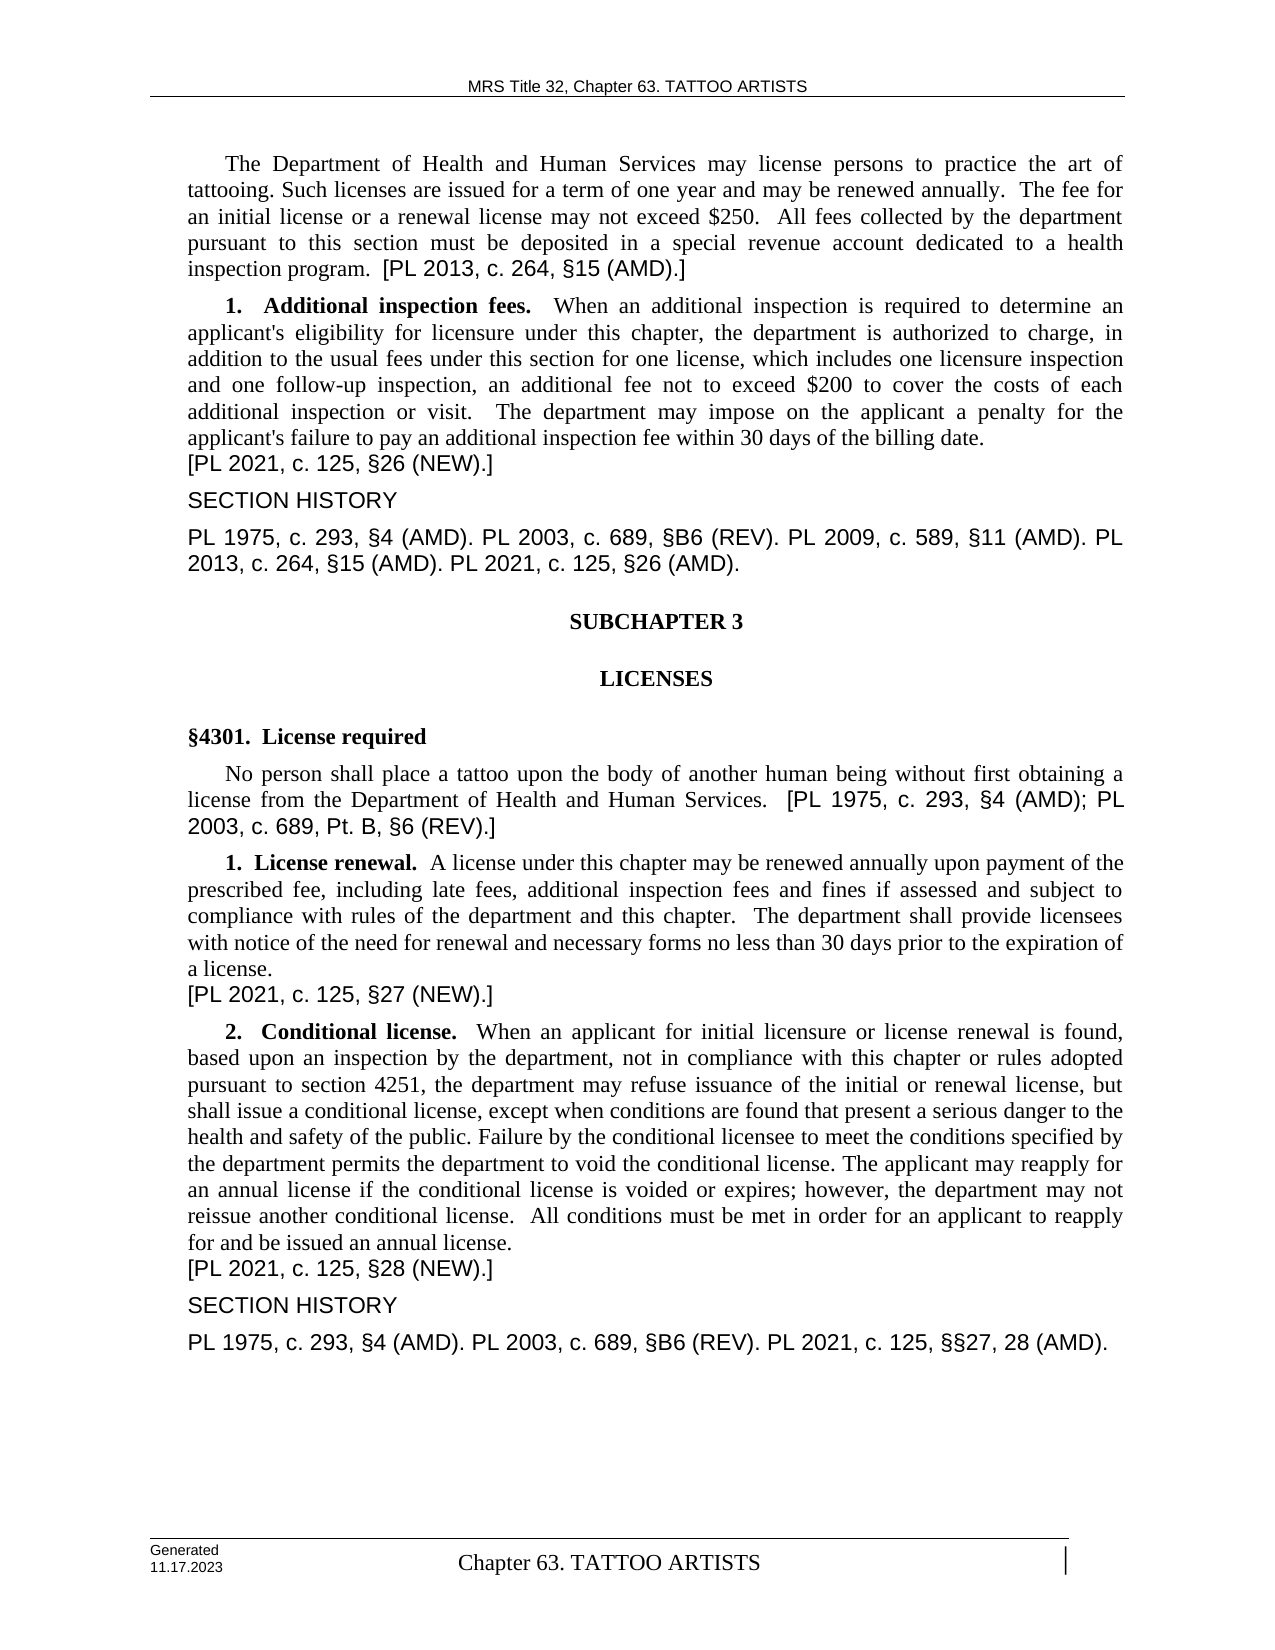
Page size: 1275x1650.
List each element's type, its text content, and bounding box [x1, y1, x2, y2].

text SECTION HISTORY [187, 487, 1125, 513]
text §4301. License required [187, 723, 1125, 749]
text 1. License renewal. A license under this chapter may be renewed annually upon payment of the prescribed fee, including late fees, additional inspection fees and fines if assessed and subject to compliance with rules of the department and this chapter. The department shall provide licensees with notice of the need for renewal and necessary forms no less than 30 days prior to the expiration of a license. [187, 849, 1125, 981]
text [PL 2021, c. 125, §28 (NEW).] [187, 1255, 1125, 1282]
text 1. Additional inspection fees. When an additional inspection is required to determine an applicant's eligibility for licensure under this chapter, the department is authorized to charge, in addition to the usual fees under this section for one license, which includes one licensure inspection and one follow-up inspection, an additional fee not to exceed $200 to cover the costs of each additional inspection or visit. The department may impose on the applicant a penalty for the applicant's failure to pay an additional inspection fee within 30 days of the billing date. [187, 292, 1125, 450]
text The Department of Health and Human Services may license persons to practice the art of tattooing. Such licenses are issued for a term of one year and may be renewed annually. The fee for an initial license or a renewal license may not exceed $250. All fees collected by the department pursuant to this section must be deposited in a special revenue account dedicated to a health inspection program. [PL 2013, c. 264, §15 (AMD).] [187, 150, 1125, 282]
text [PL 2021, c. 125, §26 (NEW).] [187, 450, 1125, 477]
text 2. Conditional license. When an applicant for initial licensure or license renewal is found, based upon an inspection by the department, not in compliance with this chapter or rules adopted pursuant to section 4251, the department may refuse issuance of the initial or renewal license, but shall issue a conditional license, except when conditions are found that present a serious danger to the health and safety of the public. Failure by the conditional licensee to meet the conditions specified by the department permits the department to void the conditional license. The applicant may reapply for an annual license if the conditional license is voided or expires; however, the department may not reissue another conditional license. All conditions must be met in order for an applicant to reapply for and be issued an annual license. [187, 1018, 1125, 1255]
text [PL 2021, c. 125, §27 (NEW).] [187, 981, 1125, 1008]
text LICENSES [187, 666, 1125, 692]
text SUBCHAPTER 3 [187, 608, 1125, 634]
text PL 1975, c. 293, §4 (AMD). PL 2003, c. 689, §B6 (REV). PL 2009, c. 589, §11 (AMD). PL 2013, c. 264, §15 (AMD). PL 2021, c. 125, §26 (AMD). [187, 524, 1125, 577]
text No person shall place a tattoo upon the body of another human being without first obtaining a license from the Department of Health and Human Services. [PL 1975, c. 293, §4 (AMD); PL 2003, c. 689, Pt. B, §6 (REV).] [187, 760, 1125, 839]
text SECTION HISTORY [187, 1292, 1125, 1318]
text PL 1975, c. 293, §4 (AMD). PL 2003, c. 689, §B6 (REV). PL 2021, c. 125, §§27, 28 (AMD). [187, 1329, 1125, 1355]
